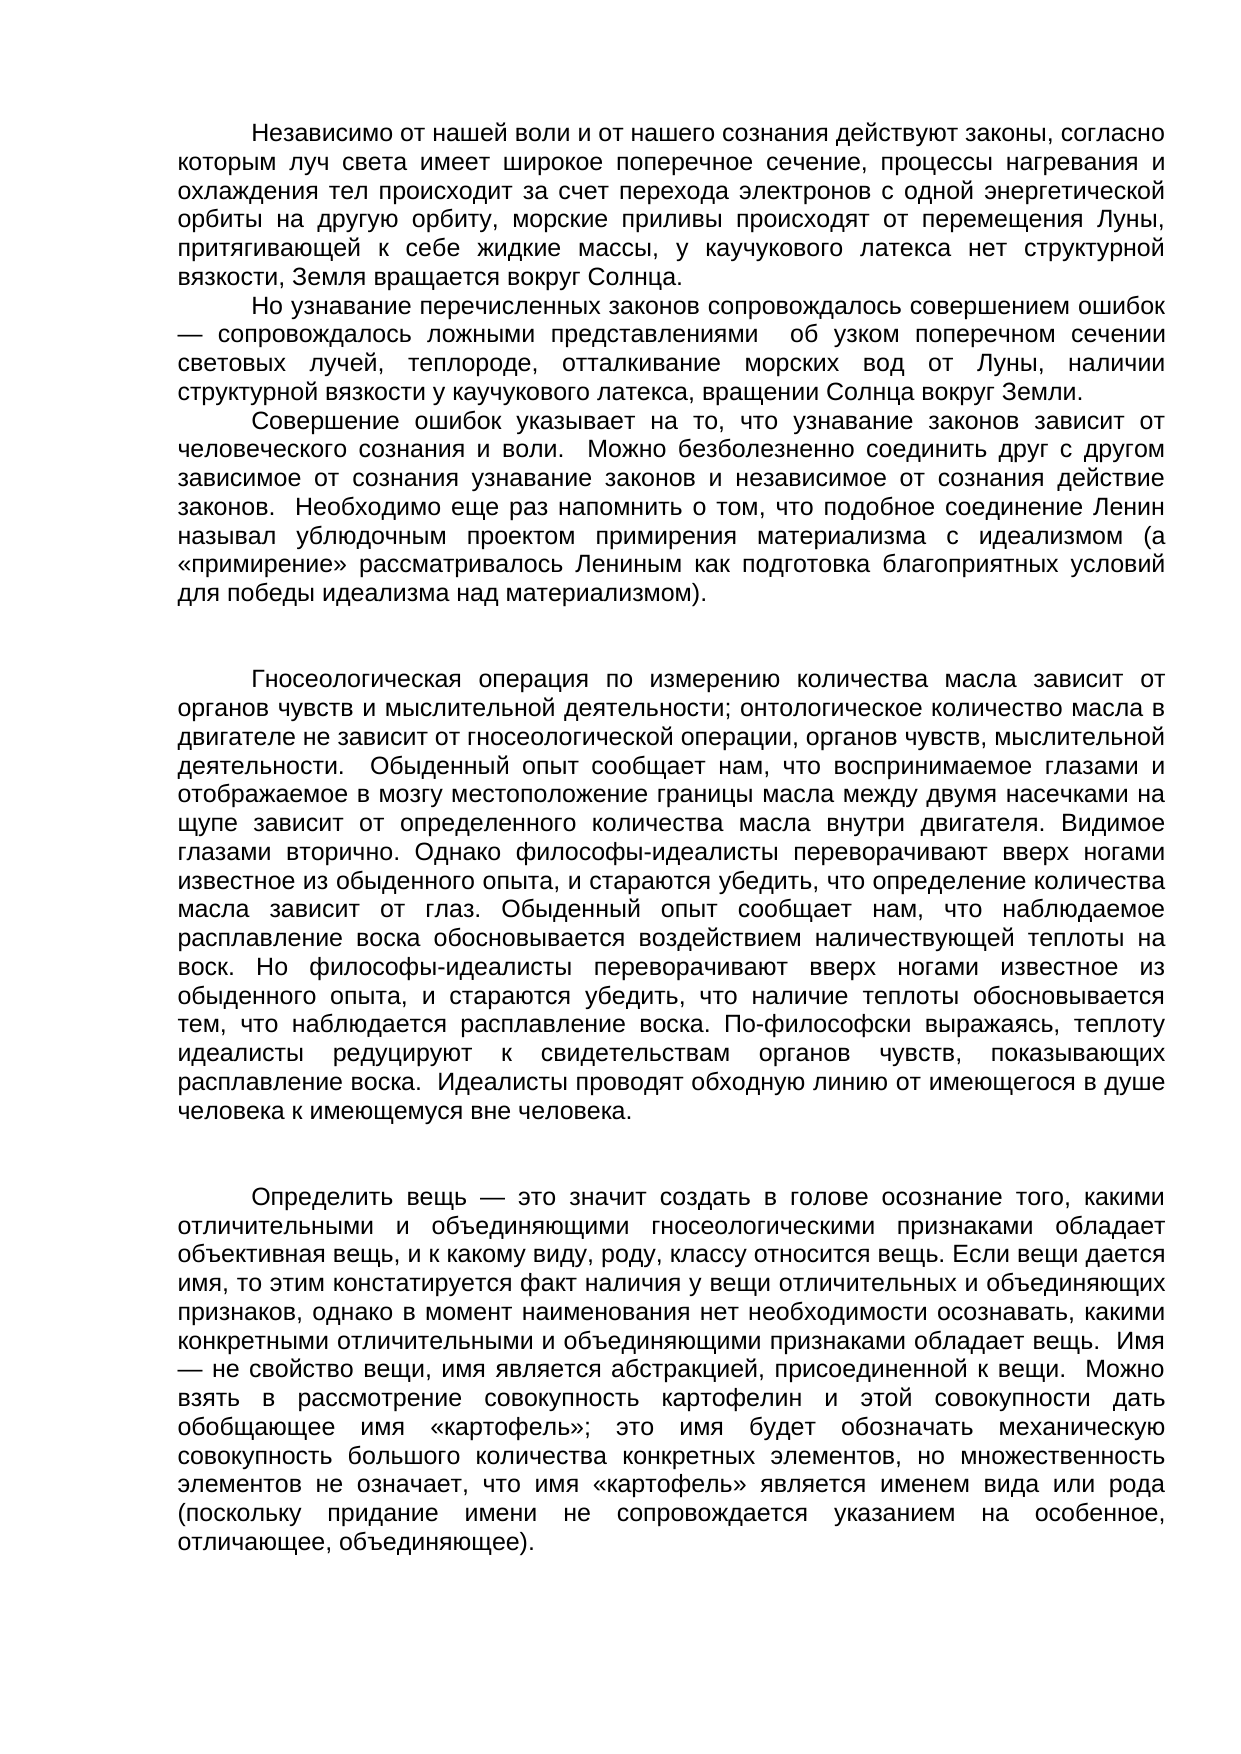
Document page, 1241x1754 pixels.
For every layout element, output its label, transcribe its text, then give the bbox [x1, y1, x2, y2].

text Гносеологическая операция по измерению количества масла зависит от органов чувств и мыслительной деятельности; онтологическое количество масла в двигателе не зависит от гносеологической операции, органов чувств, мыслительной деятельности. Обыденный опыт сообщает нам, что воспринимаемое глазами и отображаемое в мозгу местоположение границы масла между двумя насечками на щупе зависит от определенного количества масла внутри двигателя. Видимое глазами вторично. Однако философы-идеалисты переворачивают вверх ногами известное из обыденного опыта, и стараются убедить, что определение количества масла зависит от глаз. Обыденный опыт сообщает нам, что наблюдаемое расплавление воска обосновывается воздействием наличествующей теплоты на воск. Но философы-идеалисты переворачивают вверх ногами известное из обыденного опыта, и стараются убедить, что наличие теплоты обосновывается тем, что наблюдается расплавление воска. По-философски выражаясь, теплоту идеалисты редуцируют к свидетельствам органов чувств, показывающих расплавление воска. Идеалисты проводят обходную линию от имеющегося в душе человека к имеющемуся вне человека. [177, 664, 1166, 1124]
text Независимо от нашей воли и от нашего сознания действуют законы, согласно которым луч света имеет широкое поперечное сечение, процессы нагревания и охлаждения тел происходит за счет перехода электронов с одной энергетической орбиты на другую орбиту, морские приливы происходят от перемещения Луны, притягивающей к себе жидкие массы, у каучукового латекса нет структурной вязкости, Земля вращается вокруг Солнца. [177, 118, 1166, 291]
text Совершение ошибок указывает на то, что узнавание законов зависит от человеческого сознания и воли. Можно безболезненно соединить друг с другом зависимое от сознания узнавание законов и независимое от сознания действие законов. Необходимо еще раз напомнить о том, что подобное соединение Ленин называл ублюдочным проектом примирения материализма с идеализмом (а «примирение» рассматривалось Лениным как подготовка благоприятных условий для победы идеализма над материализмом). [177, 406, 1166, 607]
text Но узнавание перечисленных законов сопровождалось совершением ошибок — сопровождалось ложными представлениями об узком поперечном сечении световых лучей, теплороде, отталкивание морских вод от Луны, наличии структурной вязкости у каучукового латекса, вращении Солнца вокруг Земли. [177, 291, 1166, 406]
text Определить вещь — это значит создать в голове осознание того, какими отличительными и объединяющими гносеологическими признаками обладает объективная вещь, и к какому виду, роду, классу относится вещь. Если вещи дается имя, то этим констатируется факт наличия у вещи отличительных и объединяющих признаков, однако в момент наименования нет необходимости осознавать, какими конкретными отличительными и объединяющими признаками обладает вещь. Имя — не свойство вещи, имя является абстракцией, присоединенной к вещи. Можно взять в рассмотрение совокупность картофелин и этой совокупности дать обобщающее имя «картофель»; это имя будет обозначать механическую совокупность большого количества конкретных элементов, но множественность элементов не означает, что имя «картофель» является именем вида или рода (поскольку придание имени не сопровождается указанием на особенное, отличающее, объединяющее). [177, 1182, 1167, 1556]
